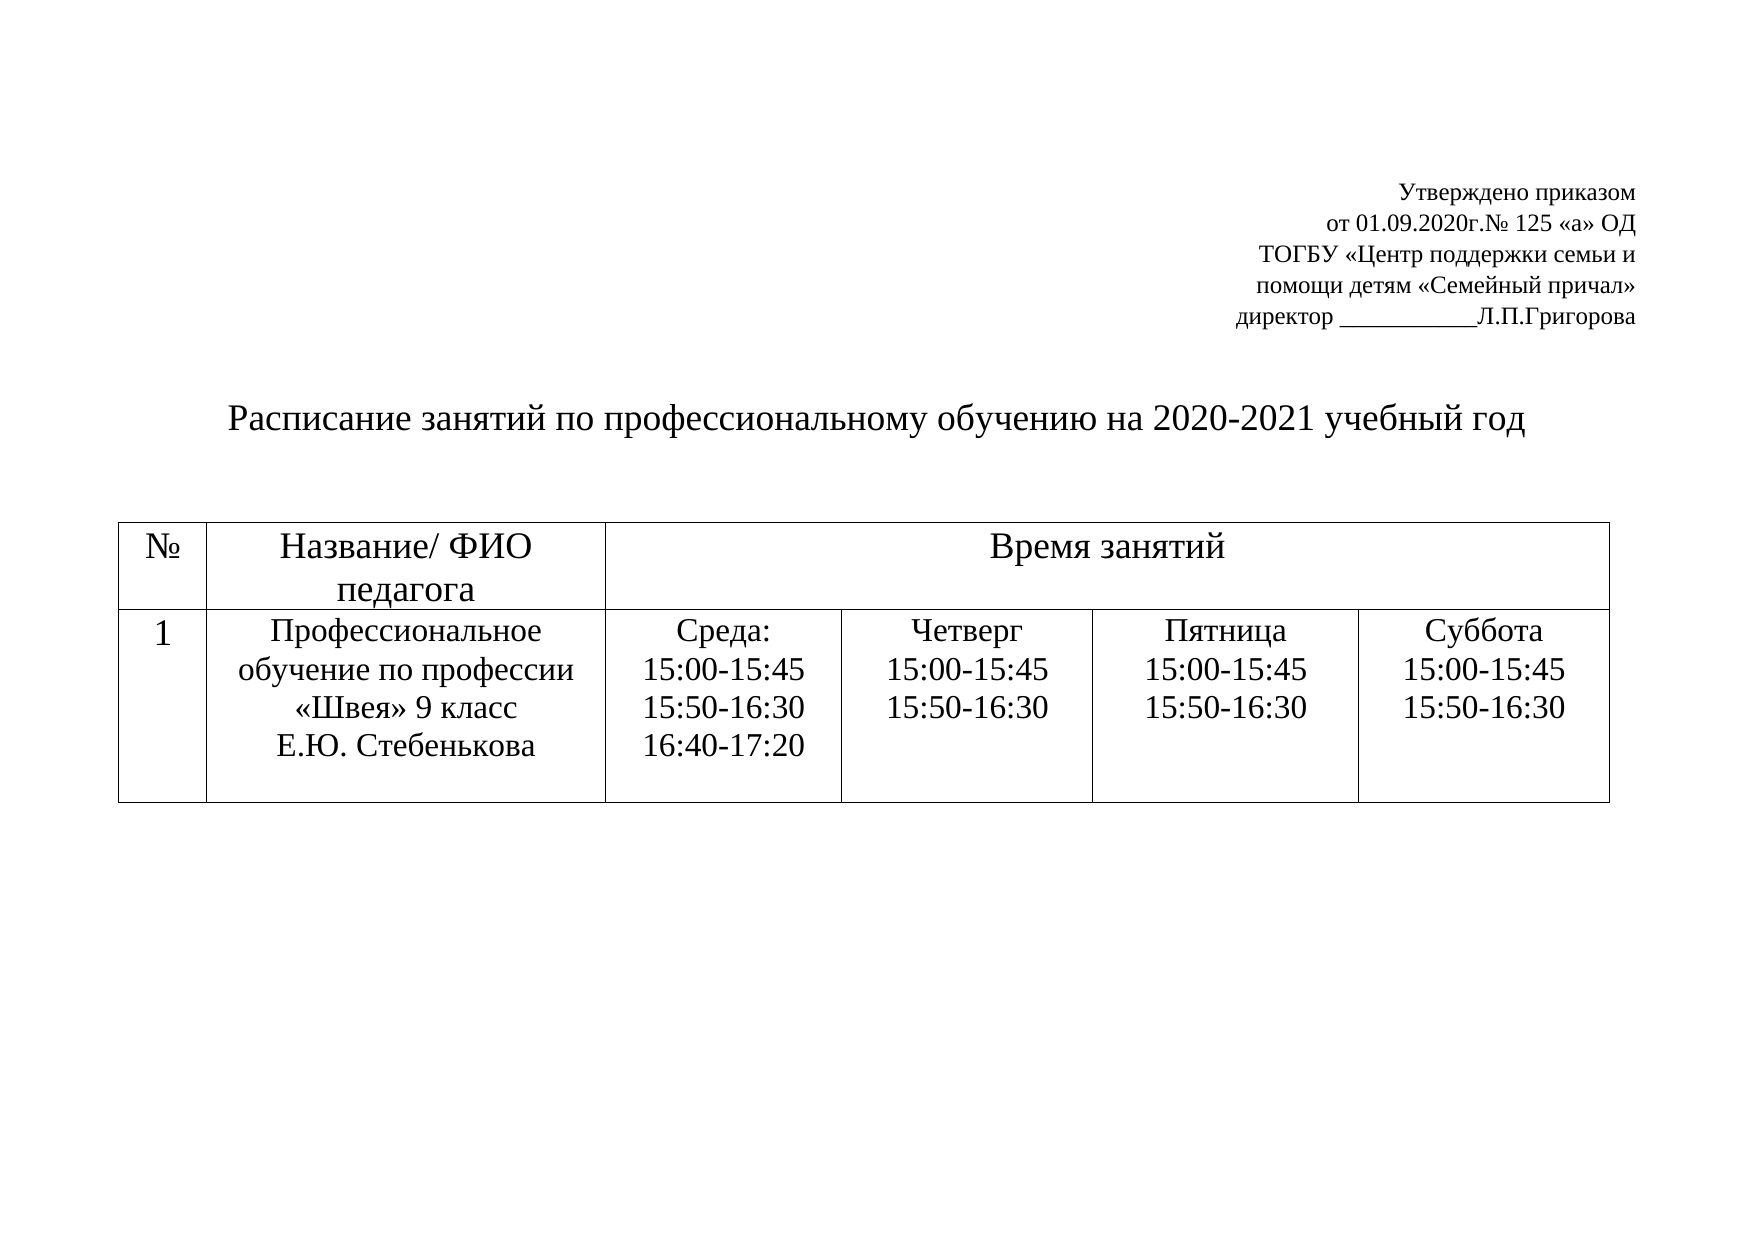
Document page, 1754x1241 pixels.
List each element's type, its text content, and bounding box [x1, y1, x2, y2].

table_header Название/ ФИО педагога [207, 523, 605, 609]
text ТОГБУ «Центр поддержки семьи и [118, 239, 1636, 268]
table_cell Среда: 15:00-15:45 15:50-16:30 16:40-17:20 [606, 610, 841, 802]
text Расписание занятий по профессиональному обучению на 2020-2021 учебный год [118, 396, 1636, 439]
table_header Время занятий [606, 523, 1609, 609]
table_cell 1 [119, 610, 206, 802]
table_cell Пятница 15:00-15:45 15:50-16:30 [1093, 610, 1358, 802]
table_header № [119, 523, 206, 609]
table_cell Профессиональное обучение по профессии «Швея» 9 класс Е.Ю. Стебенькова [207, 610, 605, 802]
text от 01.09.2020г.№ 125 «а» ОД [118, 208, 1636, 237]
text помощи детям «Семейный причал» [118, 270, 1636, 299]
text директор ___________Л.П.Григорова [118, 301, 1636, 330]
text Утверждено приказом [118, 177, 1636, 206]
table_cell Четверг 15:00-15:45 15:50-16:30 [842, 610, 1092, 802]
table_cell Суббота 15:00-15:45 15:50-16:30 [1359, 610, 1609, 802]
